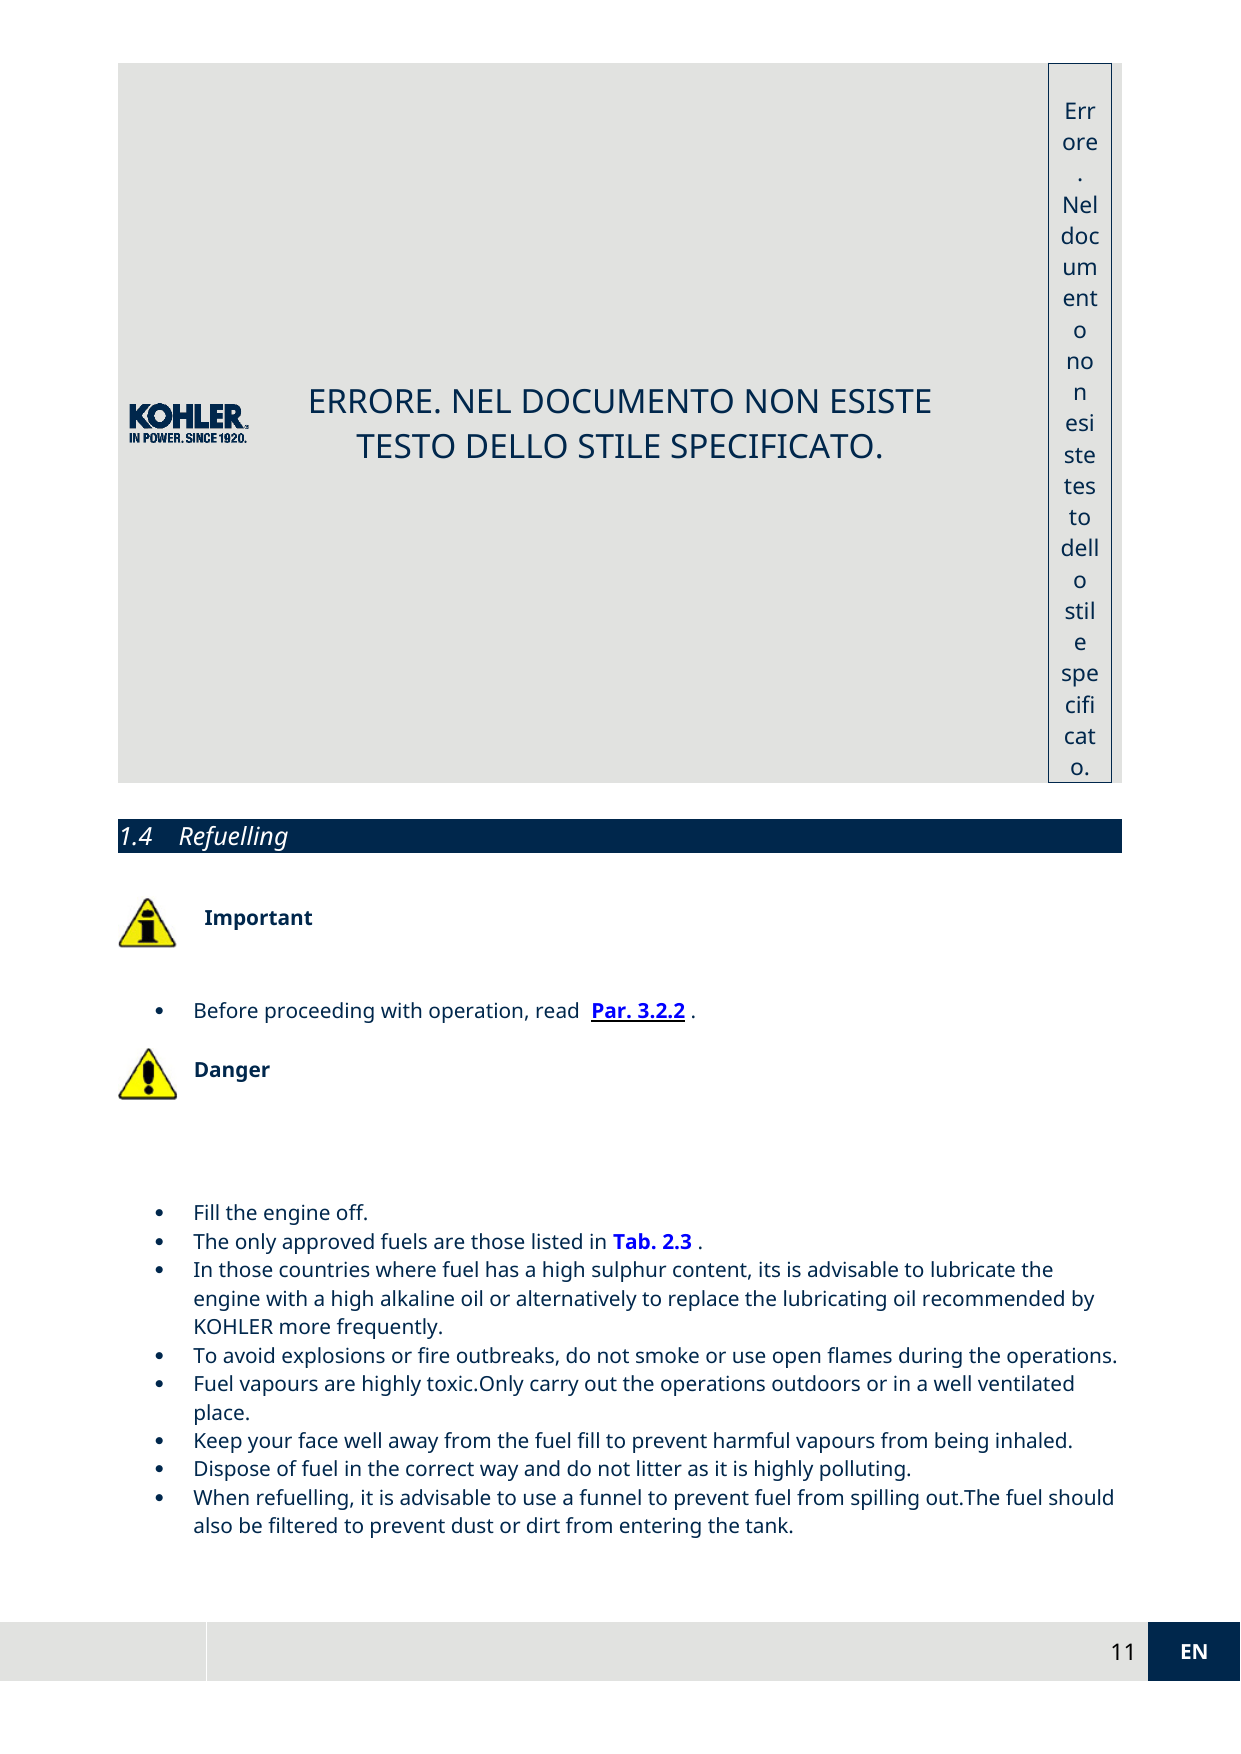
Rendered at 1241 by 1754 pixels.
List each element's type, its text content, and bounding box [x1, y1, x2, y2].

subtitle Refuelling [118, 819, 1122, 853]
list The only approved fuels are those listed in Tab. 2.3 . [156, 1227, 1122, 1255]
list In those countries where fuel has a high sulphur content, its is advisable to lubricate the engine with a high alkaline oil or alternatively to replace the lubricating oil recommended by KOHLER more frequently. [156, 1255, 1122, 1341]
list Keep your face well away from the fuel fill to prevent harmful vapours from being inhaled. [156, 1426, 1122, 1454]
text Important [178, 903, 1122, 932]
picture [118, 896, 178, 948]
text Danger [178, 1055, 1122, 1084]
list When refuelling, it is advisable to use a funnel to prevent fuel from spilling out.The fuel should also be filtered to prevent dust or dirt from entering the tank. [156, 1483, 1122, 1540]
list To avoid explosions or fire outbreaks, do not smoke or use open flames during the operations. [156, 1341, 1122, 1369]
list Dispose of fuel in the correct way and do not litter as it is highly polluting. [156, 1454, 1122, 1483]
picture [118, 1048, 178, 1100]
list Fill the engine off. [156, 1198, 1122, 1227]
list Before proceeding with operation, read Par. 3.2.2 . [156, 996, 1122, 1024]
picture [129, 403, 249, 443]
list Fuel vapours are highly toxic.Only carry out the operations outdoors or in a well ventilated place. [156, 1369, 1122, 1426]
